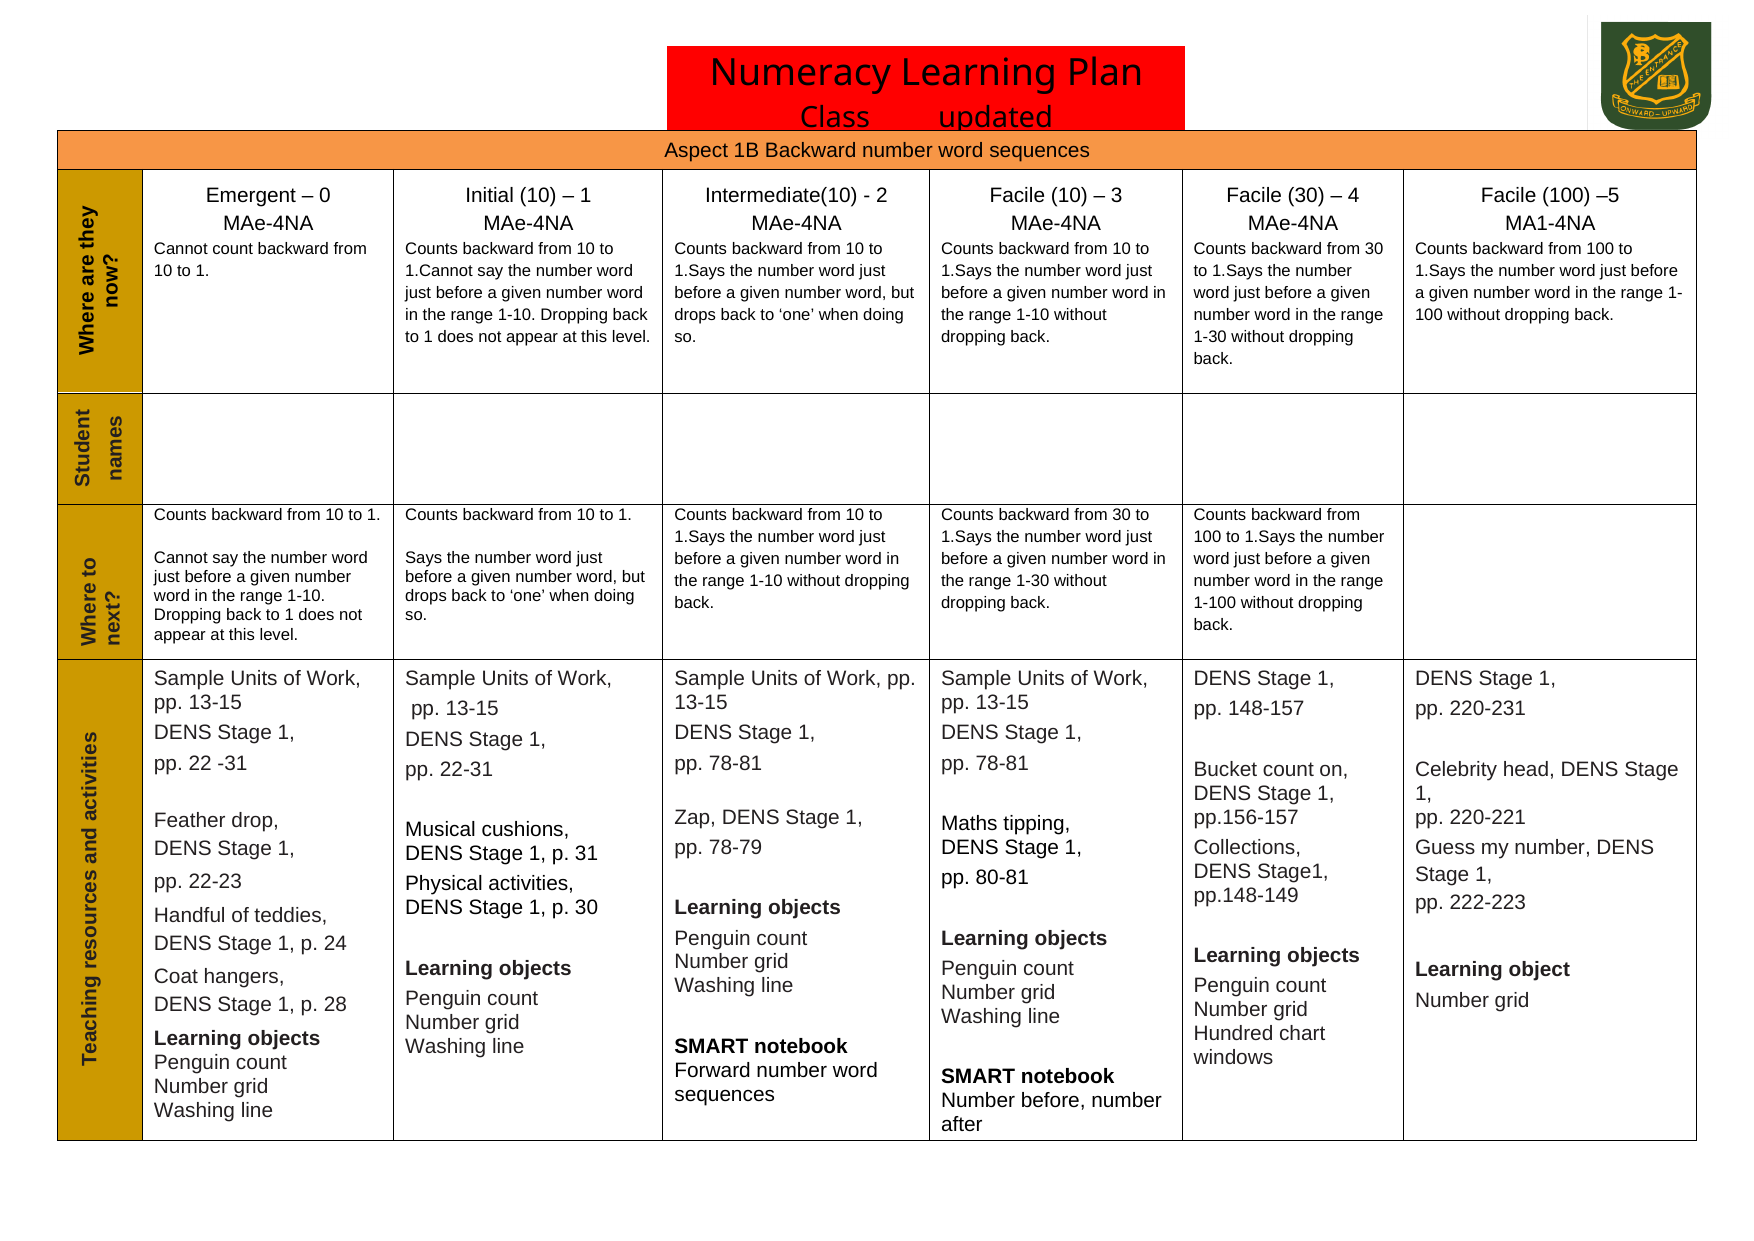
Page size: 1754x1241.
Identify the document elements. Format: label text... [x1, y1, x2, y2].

table_cell [1404, 394, 1696, 504]
table_cell Counts backward from 10 to 1. Says the number word just before a given number word, but drops back to ‘one’ when doing so. [394, 505, 662, 659]
table_cell Facile (100) –5 MA1-4NA Counts backward from 100 to 1.Says the number word just before a given number word in the range 1-100 without dropping back. [1404, 170, 1696, 392]
table_cell DENS Stage 1, pp. 148-157 Bucket count on, DENS Stage 1, pp.156-157 Collections, DENS Stage1, pp.148-149 Learning objects Penguin count Number grid Hundred chart windows [1183, 660, 1403, 1140]
table_cell [930, 394, 1182, 504]
table_cell Sample Units of Work, pp. 13-15 DENS Stage 1, pp. 78-81 Maths tipping, DENS Stage 1, pp. 80-81 Learning objects Penguin count Number grid Washing line SMART notebook Number before, number after [930, 660, 1182, 1140]
table_cell Sample Units of Work, pp. 13-15 DENS Stage 1, pp. 22-31 Musical cushions, DENS Stage 1, p. 31 Physical activities, DENS Stage 1, p. 30 Learning objects Penguin count Number grid Washing line [394, 660, 662, 1140]
table_cell Sample Units of Work, pp. 13-15 DENS Stage 1, pp. 78-81 Zap, DENS Stage 1, pp. 78-79 Learning objects Penguin count Number grid Washing line SMART notebook Forward number word sequences [663, 660, 929, 1140]
table_cell [1404, 505, 1696, 659]
table_cell Emergent – 0 MAe-4NA Cannot count backward from 10 to 1. [143, 170, 393, 392]
table_cell Teaching resources and activities [58, 660, 142, 1140]
table_cell Facile (10) – 3 MAe-4NA Counts backward from 10 to 1.Says the number word just before a given number word in the range 1-10 without dropping back. [930, 170, 1182, 392]
table_cell Intermediate(10) - 2 MAe-4NA Counts backward from 10 to 1.Says the number word just before a given number word, but drops back to ‘one’ when doing so. [663, 170, 929, 392]
table_cell Counts backward from 100 to 1.Says the number word just before a given number word in the range 1-100 without dropping back. [1183, 505, 1403, 659]
table_cell DENS Stage 1, pp. 220-231 Celebrity head, DENS Stage 1, pp. 220-221 Guess my number, DENS Stage 1, pp. 222-223 Learning object Number grid [1404, 660, 1696, 1140]
table_cell Where to next? [58, 505, 142, 659]
table_cell [663, 394, 929, 504]
picture [1587, 15, 1729, 139]
table_cell Sample Units of Work, pp. 13-15 DENS Stage 1, pp. 22 -31 Feather drop, DENS Stage 1, pp. 22-23 Handful of teddies, DENS Stage 1, p. 24 Coat hangers, DENS Stage 1, p. 28 Learning objects Penguin count Number grid Washing line [143, 660, 393, 1140]
table_cell Counts backward from 10 to 1.Says the number word just before a given number word in the range 1-10 without dropping back. [663, 505, 929, 659]
table_cell Initial (10) – 1 MAe-4NA Counts backward from 10 to 1.Cannot say the number word just before a given number word in the range 1-10. Dropping back to 1 does not appear at this level. [394, 170, 662, 392]
table_cell [1183, 394, 1403, 504]
table_cell Counts backward from 30 to 1.Says the number word just before a given number word in the range 1-30 without dropping back. [930, 505, 1182, 659]
table_cell Student names [58, 394, 142, 504]
table_header Aspect 1B Backward number word sequences [58, 131, 1696, 169]
table_cell [143, 394, 393, 504]
table_cell [394, 394, 662, 504]
table_cell Counts backward from 10 to 1. Cannot say the number word just before a given number word in the range 1-10. Dropping back to 1 does not appear at this level. [143, 505, 393, 659]
table_cell Where are they now? [58, 170, 142, 392]
table_cell Facile (30) – 4 MAe-4NA Counts backward from 30 to 1.Says the number word just before a given number word in the range 1-30 without dropping back. [1183, 170, 1403, 392]
